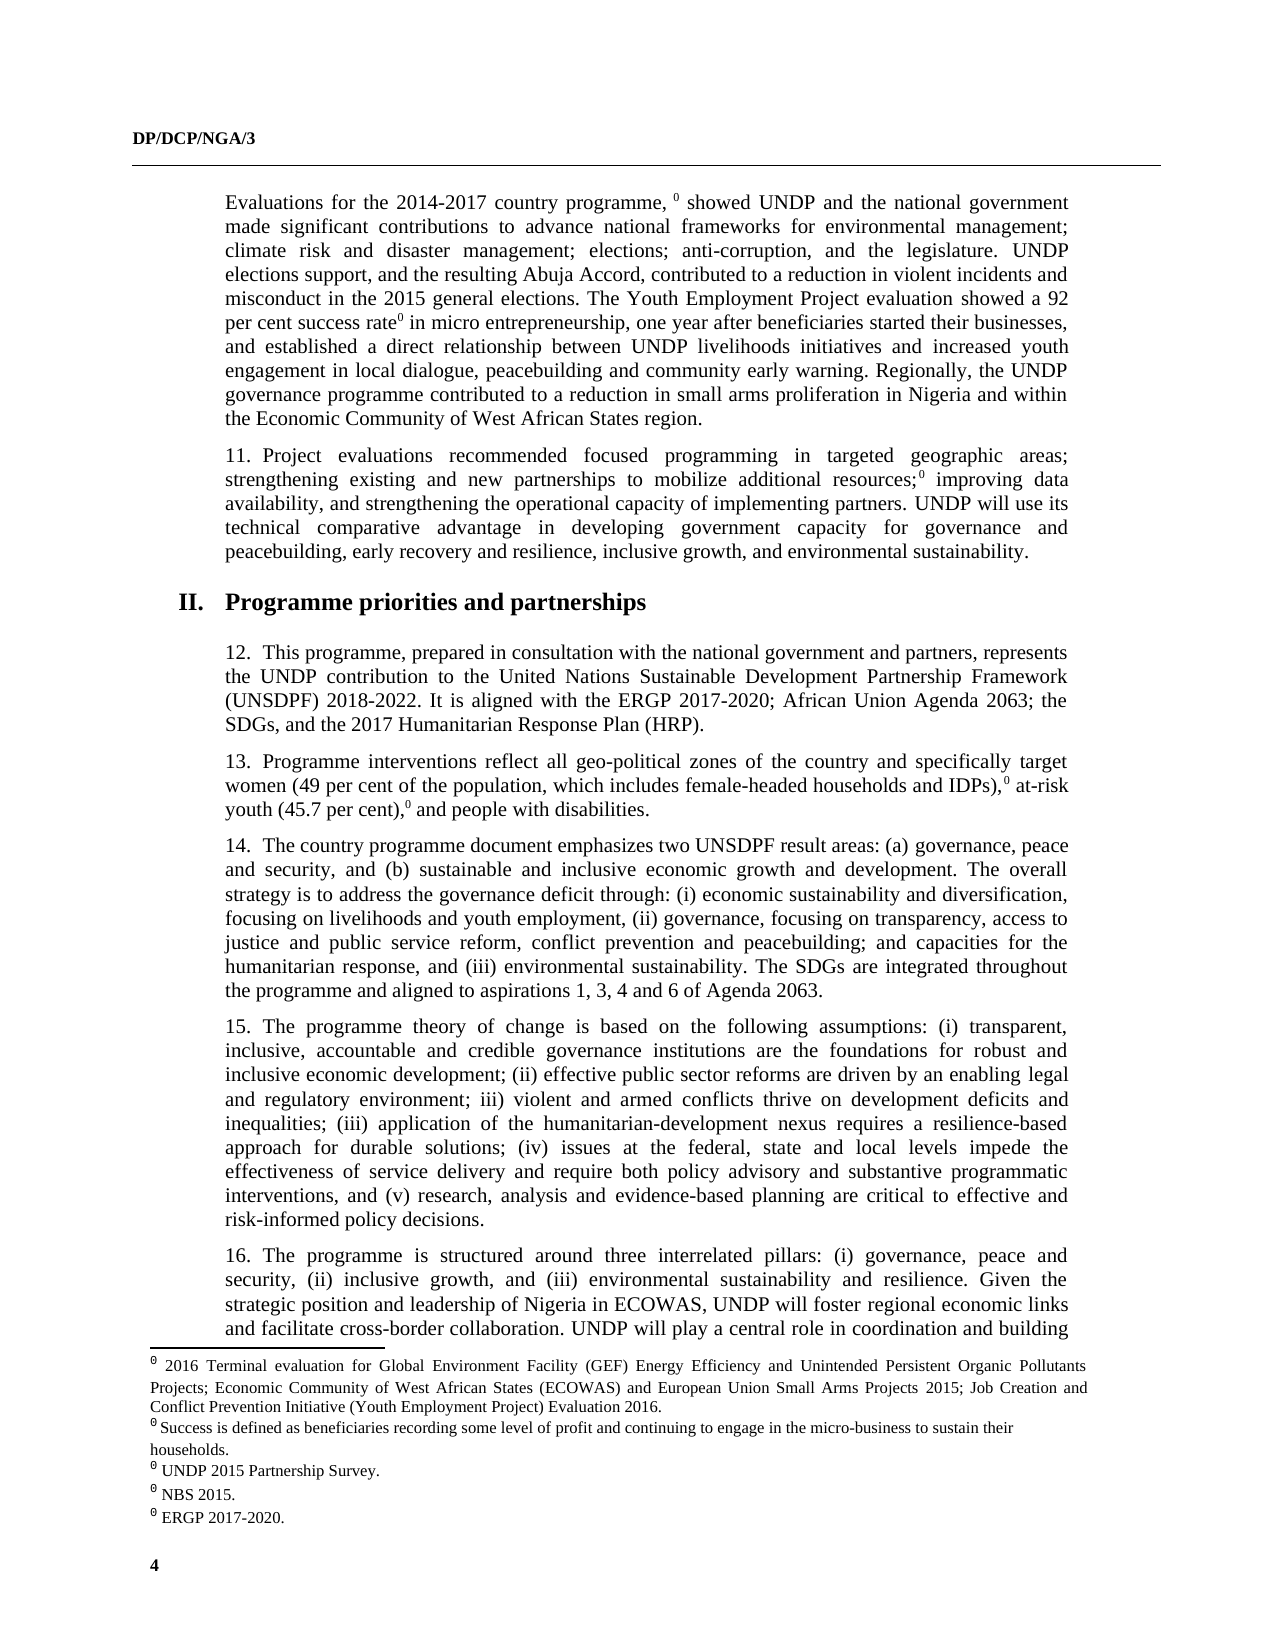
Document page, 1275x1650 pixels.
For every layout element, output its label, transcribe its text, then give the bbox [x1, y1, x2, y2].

subtitle II. Programme priorities and partnerships [178, 587, 1087, 616]
list Programme interventions reflect all geo-political zones of the country and specifically target women (49 per cent of the population, which includes female-headed households and IDPs), at-risk youth (45.7 per cent), and people with disabilities. [225, 749, 1069, 821]
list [225, 1243, 1069, 1339]
list This programme, prepared in consultation with the national government and partners, represents the UNDP contribution to the United Nations Sustainable Development Partnership Framework (UNSDPF) 2018-2022. It is aligned with the ERGP 2017-2020; African Union Agenda 2063; the SDGs, and the 2017 Humanitarian Response Plan (HRP). [225, 640, 1069, 736]
list The country programme document emphasizes two UNSDPF result areas: (a) governance, peace and security, and (b) sustainable and inclusive economic growth and development. The overall strategy is to address the governance deficit through: (i) economic sustainability and diversification, focusing on livelihoods and youth employment, (ii) governance, focusing on transparency, access to justice and public service reform, conflict prevention and peacebuilding; and capacities for the humanitarian response, and (iii) environmental sustainability. The SDGs are integrated throughout the programme and aligned to aspirations 1, 3, 4 and 6 of Agenda 2063. [225, 833, 1069, 1002]
list The programme theory of change is based on the following assumptions: (i) transparent, inclusive, accountable and credible governance institutions are the foundations for robust and inclusive economic development; (ii) effective public sector reforms are driven by an enabling legal and regulatory environment; iii) violent and armed conflicts thrive on development deficits and inequalities; (iii) application of the humanitarian-development nexus requires a resilience-based approach for durable solutions; (iv) issues at the federal, state and local levels impede the effectiveness of service delivery and require both policy advisory and substantive programmatic interventions, and (v) research, analysis and evidence-based planning are critical to effective and risk-informed policy decisions. [225, 1014, 1069, 1231]
text Evaluations for the 2014-2017 country programme, showed UNDP and the national government made significant contributions to advance national frameworks for environmental management; climate risk and disaster management; elections; anti-corruption, and the legislature. UNDP elections support, and the resulting Abuja Accord, contributed to a reduction in violent incidents and misconduct in the 2015 general elections. The Youth Employment Project evaluation showed a 92 per cent success rate in micro entrepreneurship, one year after beneficiaries started their businesses, and established a direct relationship between UNDP livelihoods initiatives and increased youth engagement in local dialogue, peacebuilding and community early warning. Regionally, the UNDP governance programme contributed to a reduction in small arms proliferation in Nigeria and within the Economic Community of West African States region. [225, 189, 1069, 430]
list Project evaluations recommended focused programming in targeted geographic areas; strengthening existing and new partnerships to mobilize additional resources; improving data availability, and strengthening the operational capacity of implementing partners. UNDP will use its technical comparative advantage in developing government capacity for governance and peacebuilding, early recovery and resilience, inclusive growth, and environmental sustainability. [225, 443, 1069, 563]
